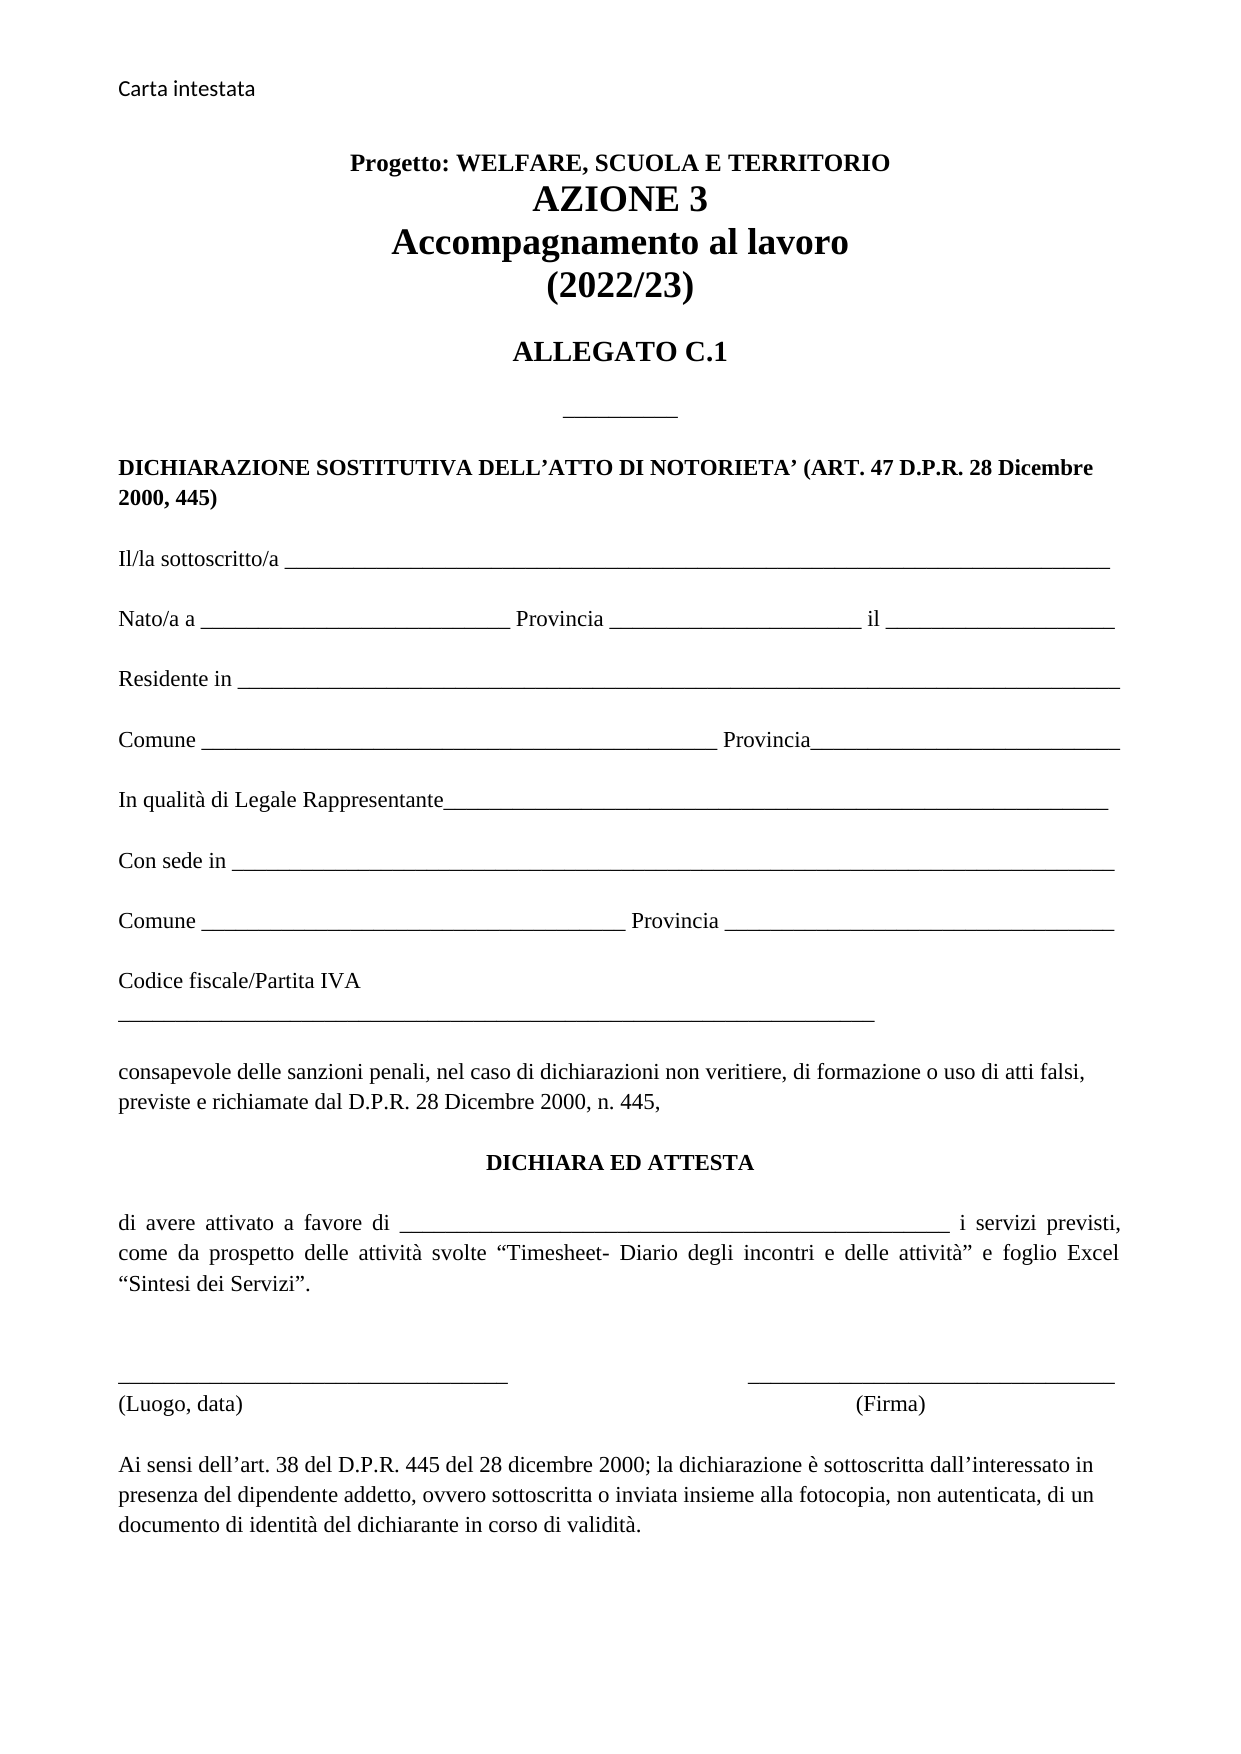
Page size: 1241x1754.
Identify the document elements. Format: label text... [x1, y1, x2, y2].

text Residente in _____________________________________________________________________________ [118, 666, 1122, 692]
text Progetto: WELFARE, SCUOLA E TERRITORIO [118, 148, 1122, 176]
text (2022/23) [118, 263, 1122, 306]
text In qualità di Legale Rappresentante__________________________________________________________ [118, 786, 1122, 813]
text Nato/a a ___________________________ Provincia ______________________ il ____________________ [118, 605, 1122, 631]
text consapevole delle sanzioni penali, nel caso di dichiarazioni non veritiere, di formazione o uso di atti falsi, previste e richiamate dal D.P.R. 28 Dicembre 2000, n. 445, [118, 1058, 1122, 1115]
text (Luogo, data) (Firma) [118, 1391, 1122, 1417]
text ALLEGATO C.1 [118, 334, 1122, 367]
text Comune _____________________________________ Provincia __________________________________ [118, 907, 1122, 933]
text Comune _____________________________________________ Provincia___________________________ [118, 726, 1122, 752]
text Con sede in _____________________________________________________________________________ [118, 847, 1122, 873]
text __________________________________ ________________________________ [118, 1360, 1122, 1387]
text di avere attivato a favore di ________________________________________________ i servizi previsti, come da prospetto delle attività svolte “Timesheet- Diario degli incontri e delle attività” e foglio Excel “Sintesi dei Servizi”. [118, 1209, 1122, 1296]
text Il/la sottoscritto/a ________________________________________________________________________ [118, 545, 1122, 571]
text DICHIARA ED ATTESTA [118, 1149, 1122, 1175]
text Ai sensi dell’art. 38 del D.P.R. 445 del 28 dicembre 2000; la dichiarazione è sottoscritta dall’interessato in presenza del dipendente addetto, ovvero sottoscritta o inviata insieme alla fotocopia, non autenticata, di un documento di identità del dichiarante in corso di validità. [118, 1451, 1122, 1538]
text AZIONE 3 [118, 176, 1122, 219]
text DICHIARAZIONE SOSTITUTIVA DELL’ATTO DI NOTORIETA’ (ART. 47 D.P.R. 28 Dicembre 2000, 445) [118, 454, 1122, 511]
text __________ [118, 394, 1122, 420]
text Accompagnamento al lavoro [118, 219, 1122, 263]
text Codice fiscale/Partita IVA __________________________________________________________________ [118, 968, 1122, 1024]
